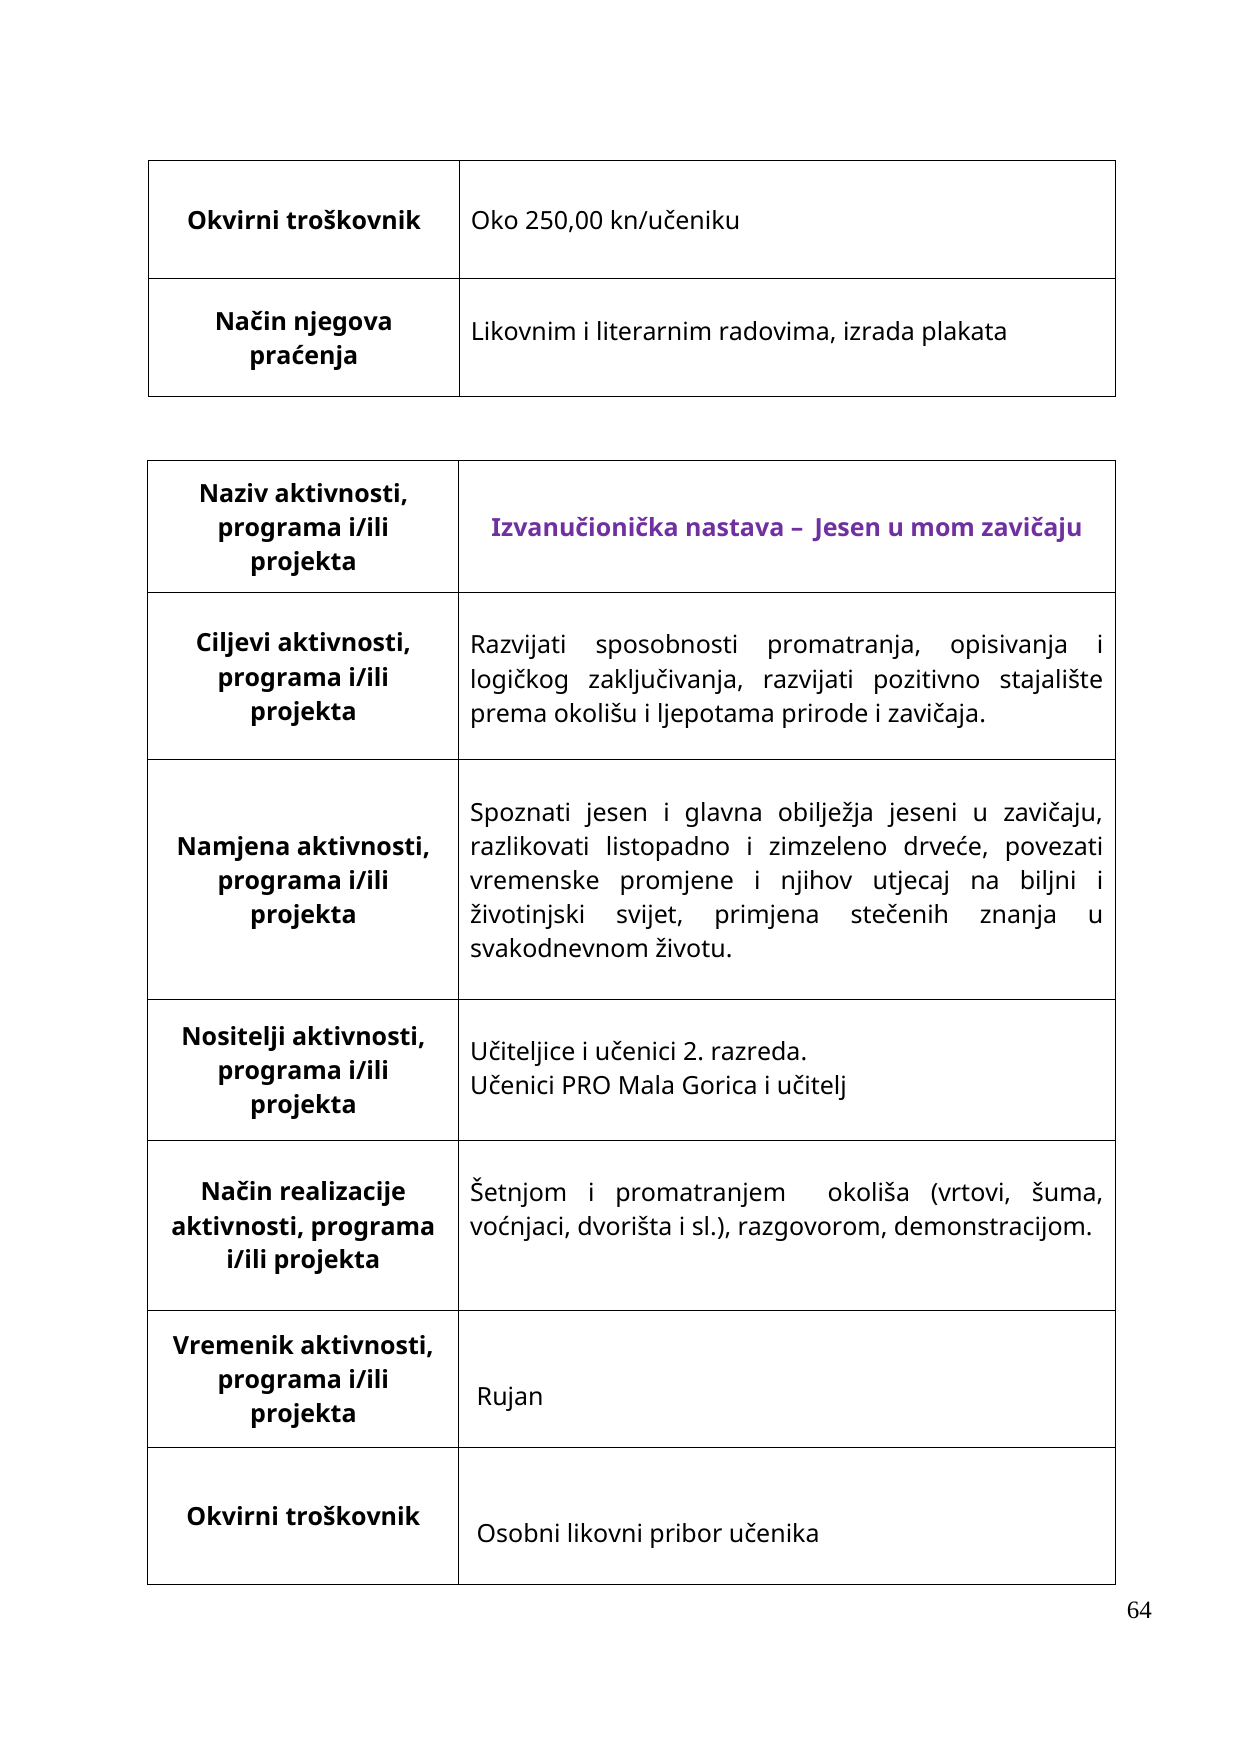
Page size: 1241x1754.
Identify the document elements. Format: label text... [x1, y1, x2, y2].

table_cell Namjena aktivnosti, programa i/ili projekta [148, 760, 458, 999]
table_cell Likovnim i literarnim radovima, izrada plakata [460, 279, 1115, 396]
table_cell Ciljevi aktivnosti, programa i/ili projekta [148, 593, 458, 759]
table_cell Spoznati jesen i glavna obilježja jeseni u zavičaju, razlikovati listopadno i zimzeleno drveće, povezati vremenske promjene i njihov utjecaj na biljni i životinjski svijet, primjena stečenih znanja u svakodnevnom životu. [459, 760, 1115, 999]
table_header Izvanučionička nastava – Jesen u mom zavičaju [459, 461, 1115, 592]
table_cell Okvirni troškovnik [148, 1448, 458, 1584]
table_cell Učiteljice i učenici 2. razreda. Učenici PRO Mala Gorica i učitelj [459, 1000, 1115, 1140]
table_cell Šetnjom i promatranjem okoliša (vrtovi, šuma, voćnjaci, dvorišta i sl.), razgovorom, demonstracijom. [459, 1141, 1115, 1310]
table_cell Način njegova praćenja [149, 279, 459, 396]
table_cell Okvirni troškovnik [149, 161, 459, 278]
table_cell Oko 250,00 kn/učeniku [460, 161, 1115, 278]
table_cell Rujan [459, 1311, 1115, 1447]
table_cell Način realizacije aktivnosti, programa i/ili projekta [148, 1141, 458, 1310]
table_header Naziv aktivnosti, programa i/ili projekta [148, 461, 458, 592]
table_cell Osobni likovni pribor učenika [459, 1448, 1115, 1584]
table_cell Nositelji aktivnosti, programa i/ili projekta [148, 1000, 458, 1140]
table_cell Vremenik aktivnosti, programa i/ili projekta [148, 1311, 458, 1447]
table_cell Razvijati sposobnosti promatranja, opisivanja i logičkog zaključivanja, razvijati pozitivno stajalište prema okolišu i ljepotama prirode i zavičaja. [459, 593, 1115, 759]
